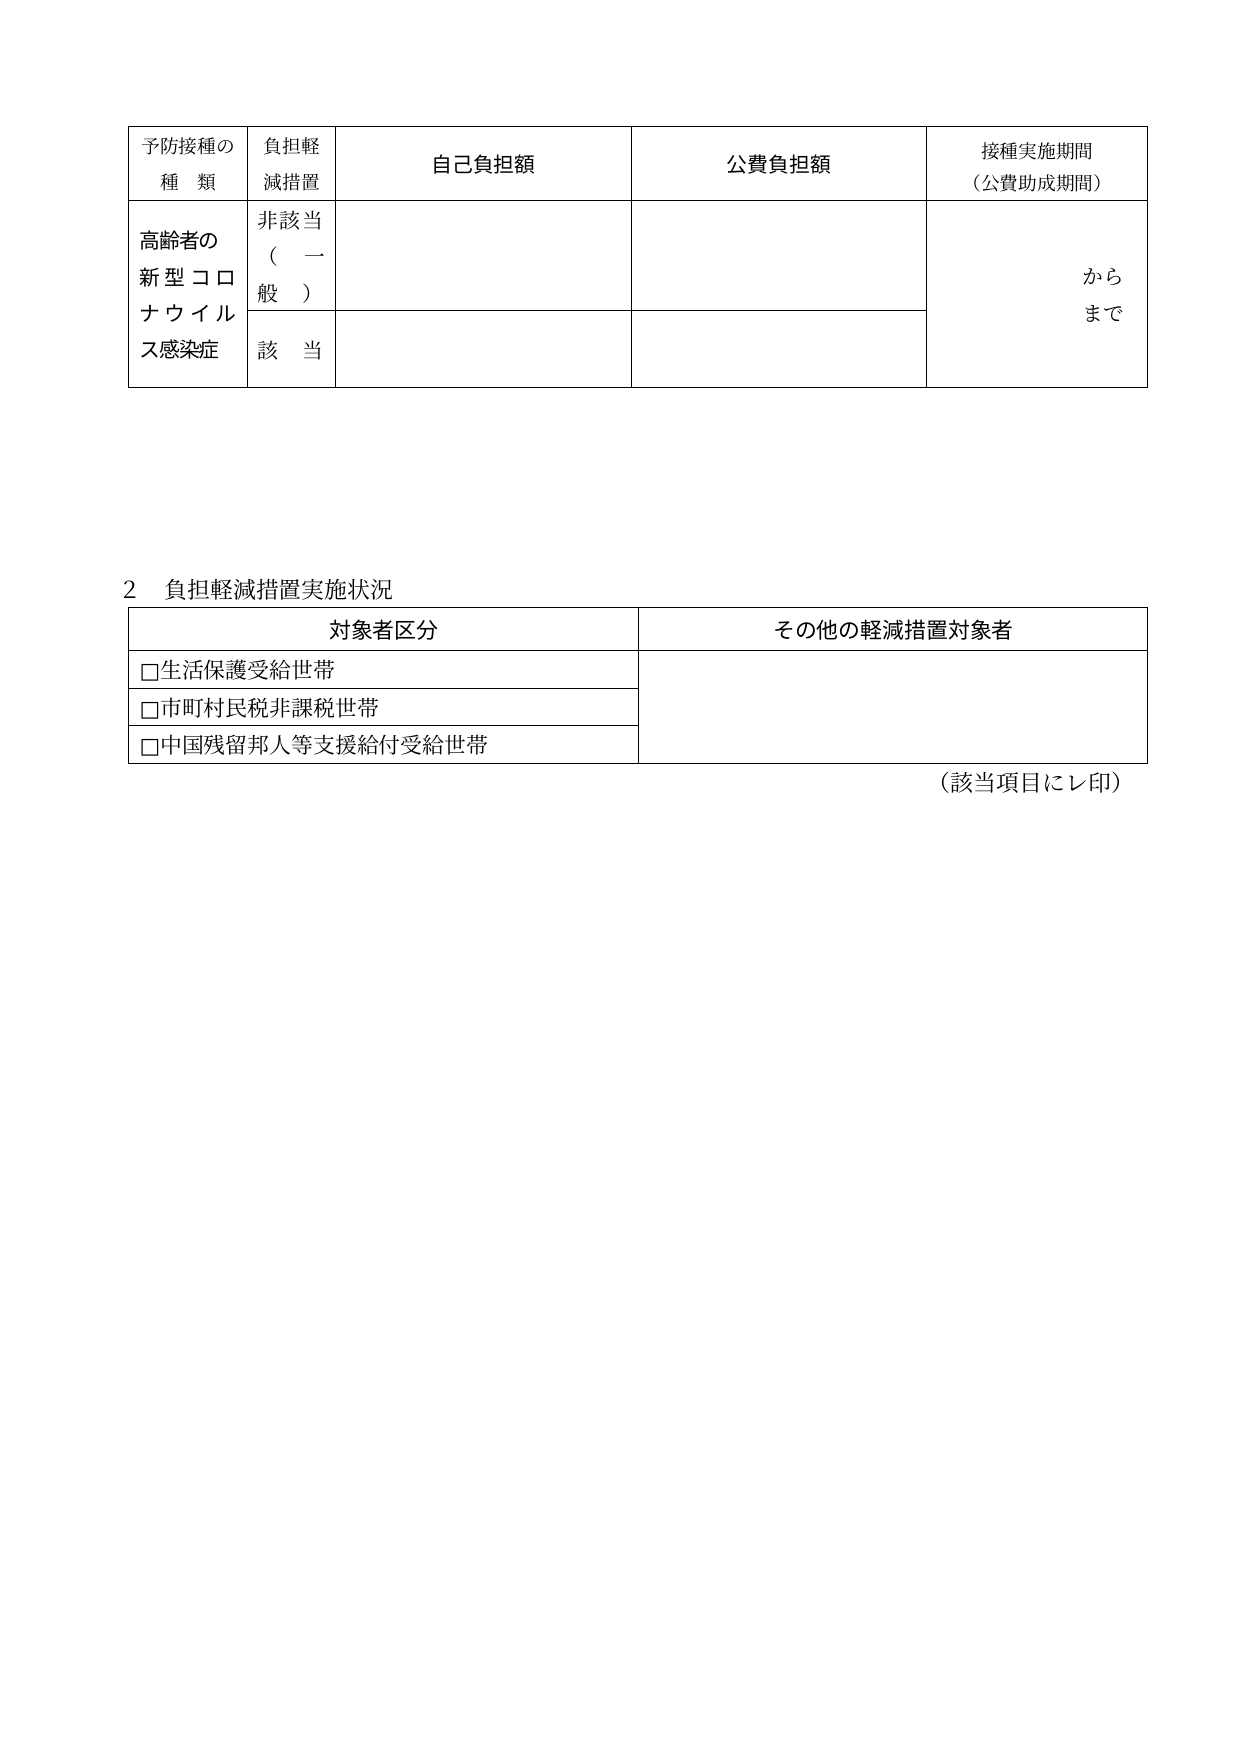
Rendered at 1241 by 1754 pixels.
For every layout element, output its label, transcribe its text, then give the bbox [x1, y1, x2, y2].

table_cell 非該当 （一般） [248, 201, 335, 310]
table_header 自己負担額 [336, 127, 631, 200]
table_cell □生活保護受給世帯 [129, 651, 638, 687]
table_cell [336, 311, 631, 387]
table_header 公費負担額 [632, 127, 926, 200]
table_cell 高齢者の 新型コロナウイルス感染症 [129, 201, 247, 387]
table_header 負担軽減措置 [248, 127, 335, 200]
table_cell 該当 [248, 311, 335, 387]
table_cell [632, 201, 926, 310]
table_header その他の軽減措置対象者 [639, 608, 1147, 650]
table_cell □中国残留邦人等支援給付受給世帯 [129, 726, 638, 762]
table_header 対象者区分 [129, 608, 638, 650]
table_cell から まで [927, 201, 1147, 387]
table_cell [336, 201, 631, 310]
table_header 予防接種の 種 類 [129, 127, 247, 200]
table_cell [639, 651, 1147, 762]
table_header 接種実施期間 （公費助成期間） [927, 127, 1147, 200]
table_cell □市町村民税非課税世帯 [129, 689, 638, 725]
text ２ 負担軽減措置実施状況 [118, 570, 1134, 607]
text （該当項目にレ印） [118, 763, 1134, 800]
table_cell [632, 311, 926, 387]
